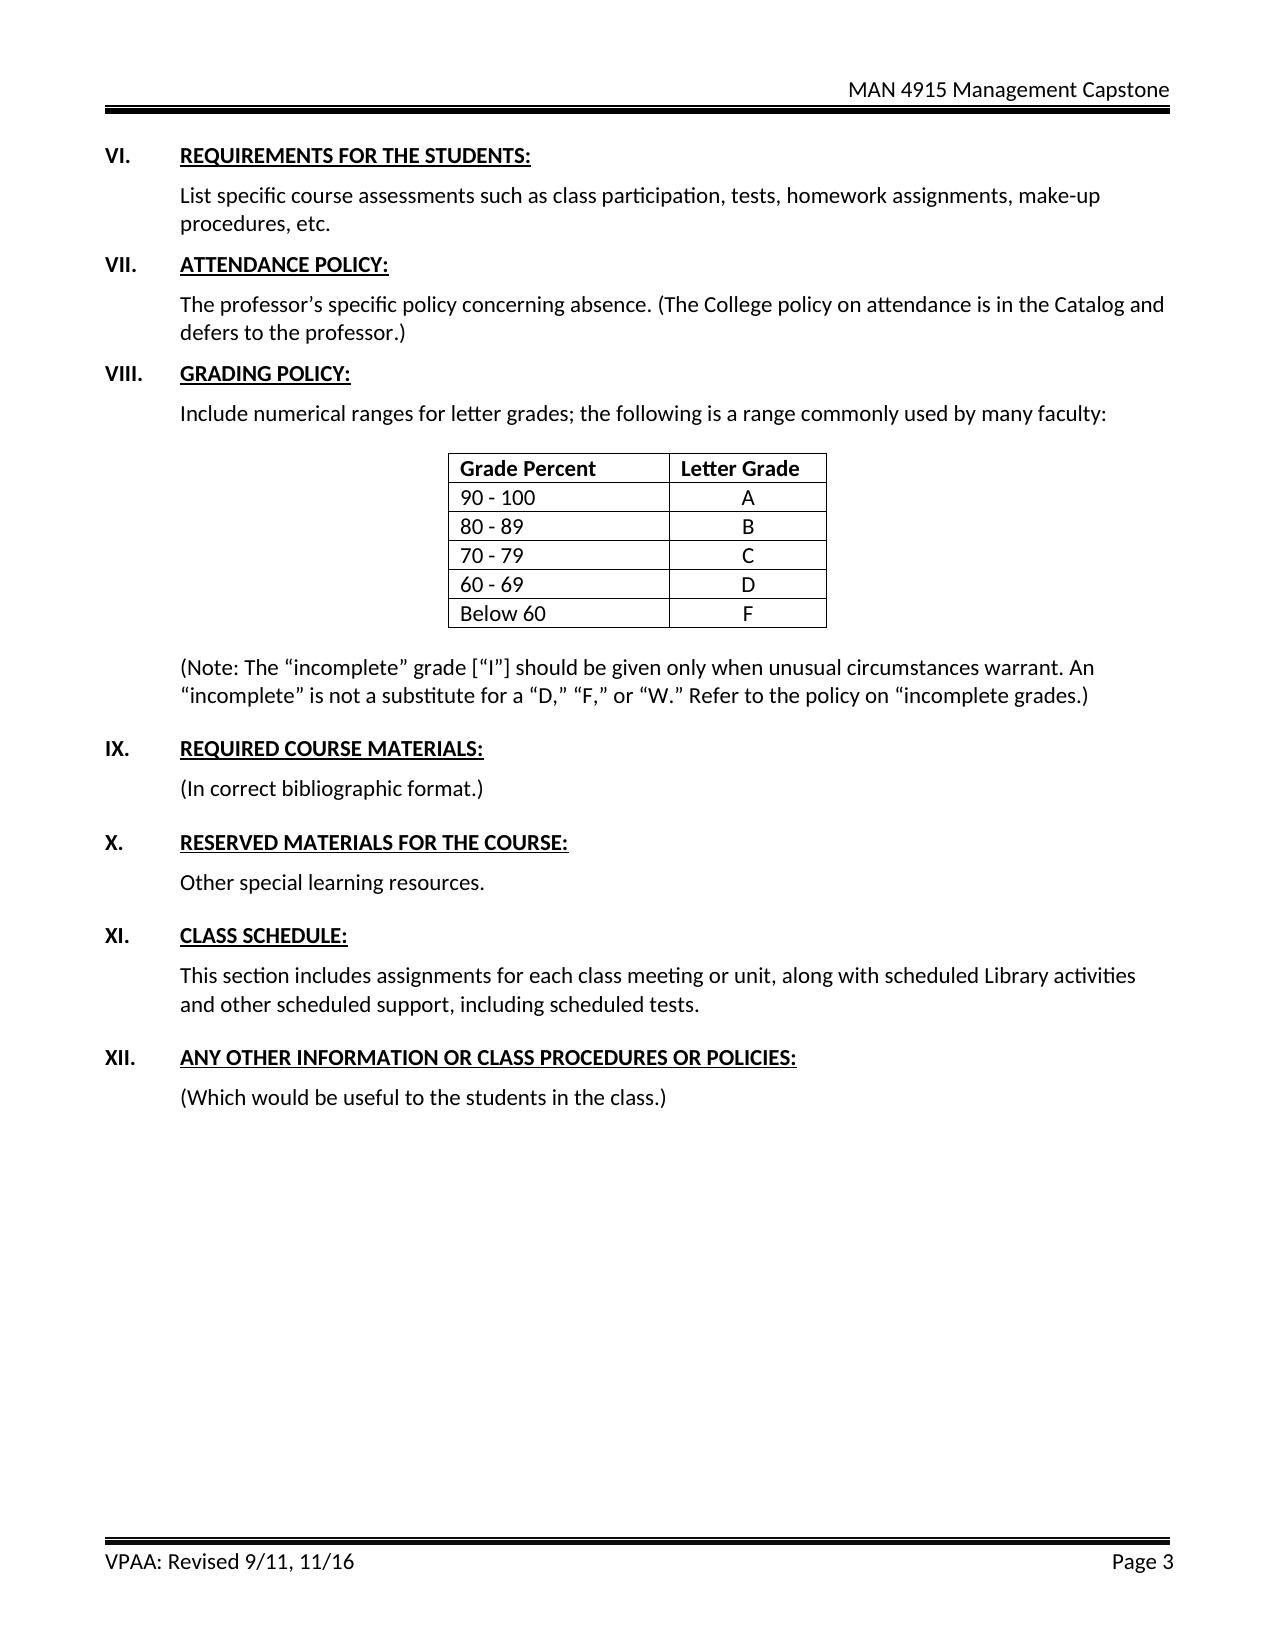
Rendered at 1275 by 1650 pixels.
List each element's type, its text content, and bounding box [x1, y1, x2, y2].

table_cell C [670, 541, 826, 569]
table_cell D [670, 570, 826, 598]
subtitle ANY OTHER INFORMATION OR CLASS PROCEDURES OR POLICIES: [105, 1043, 1170, 1071]
table_cell 80 - 89 [449, 512, 669, 540]
table_cell B [670, 512, 826, 540]
text (Which would be useful to the students in the class.) [180, 1083, 1170, 1111]
text (In correct bibliographic format.) [180, 774, 1170, 803]
subtitle CLASS SCHEDULE: [105, 921, 1170, 949]
table_cell Below 60 [449, 599, 669, 627]
text Other special learning resources. [180, 868, 1170, 896]
table_cell F [670, 599, 826, 627]
table_header Letter Grade [670, 454, 826, 482]
subtitle GRADING POLICY: [105, 359, 1170, 387]
table_cell A [670, 483, 826, 511]
subtitle ATTENDANCE POLICY: [105, 250, 1170, 278]
text This section includes assignments for each class meeting or unit, along with scheduled Library activities and other scheduled support, including scheduled tests. [180, 962, 1170, 1018]
table_cell 90 - 100 [449, 483, 669, 511]
subtitle RESERVED MATERIALS FOR THE COURSE: [105, 828, 1170, 856]
subtitle REQUIREMENTS FOR THE STUDENTS: [105, 141, 1170, 169]
text Include numerical ranges for letter grades; the following is a range commonly used by many faculty: [180, 399, 1170, 428]
table_cell 70 - 79 [449, 541, 669, 569]
text The professor’s specific policy concerning absence. (The College policy on attendance is in the Catalog and defers to the professor.) [180, 291, 1170, 347]
table_header Grade Percent [449, 454, 669, 482]
text List specific course assessments such as class participation, tests, homework assignments, make-up procedures, etc. [180, 181, 1170, 237]
text (Note: The “incomplete” grade [“I”] should be given only when unusual circumstances warrant. An “incomplete” is not a substitute for a “D,” “F,” or “W.” Refer to the policy on “incomplete grades.) [180, 653, 1170, 709]
table_cell 60 - 69 [449, 570, 669, 598]
subtitle REQUIRED COURSE MATERIALS: [105, 734, 1170, 762]
